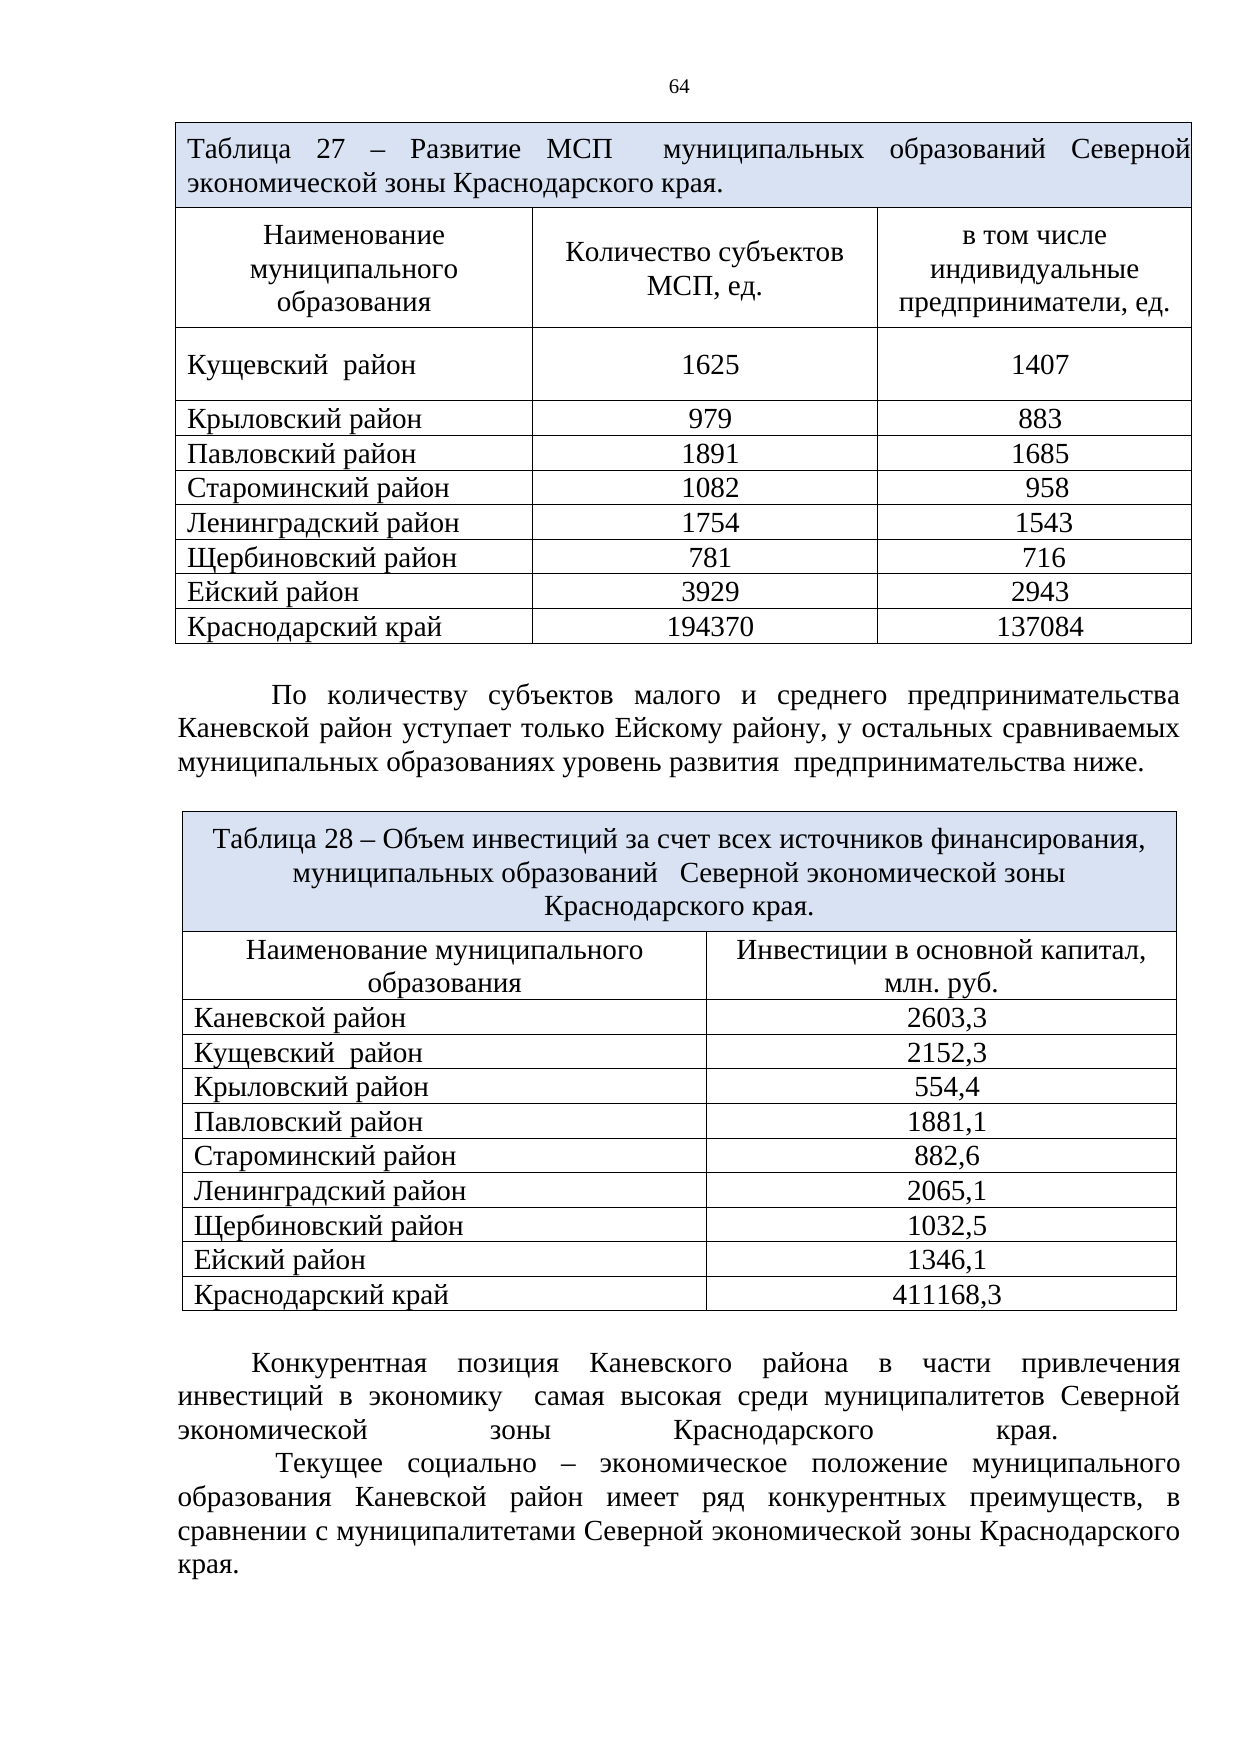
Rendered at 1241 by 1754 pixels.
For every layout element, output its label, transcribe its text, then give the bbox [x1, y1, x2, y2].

table_cell 979 [533, 401, 877, 435]
table_cell Наименование муниципального образования [183, 932, 706, 999]
table_cell Крыловский район [183, 1069, 706, 1103]
table_cell 2603,3 [707, 1000, 1176, 1034]
table_cell 1625 [533, 328, 877, 400]
table_cell Староминский район [183, 1139, 706, 1172]
table_cell Кущевский район [176, 328, 532, 400]
table_cell Инвестиции в основной капитал, млн. руб. [707, 932, 1176, 999]
table_cell Ленинградский район [176, 505, 532, 539]
table_cell 1881,1 [707, 1104, 1176, 1137]
table_cell 2065,1 [707, 1173, 1176, 1207]
table_cell Ленинградский район [183, 1173, 706, 1207]
table_cell 781 [533, 540, 877, 573]
table_cell Краснодарский край [176, 609, 532, 642]
table_header Таблица 28 – Объем инвестиций за счет всех источников финансирования, муниципальных образований Северной экономической зоны Краснодарского края. [183, 812, 1176, 931]
table_cell 716 [878, 540, 1191, 573]
table_cell Ейский район [183, 1242, 706, 1276]
table_cell Кущевский район [183, 1035, 706, 1068]
table_cell 882,6 [707, 1139, 1176, 1172]
text Конкурентная позиция Каневского района в части привлечения инвестиций в экономику самая высокая среди муниципалитетов Северной экономической зоны Краснодарского края. Текущее социально – экономическое положение муниципального образования Каневской район имеет ряд конкурентных преимуществ, в сравнении с муниципалитетами Северной экономической зоны Краснодарского края. [177, 1345, 1181, 1580]
table_cell Количество субъектов МСП, ед. [533, 208, 877, 327]
table_cell Ейский район [176, 574, 532, 608]
table_cell Щербиновский район [176, 540, 532, 573]
table_cell 2152,3 [707, 1035, 1176, 1068]
table_cell 1346,1 [707, 1242, 1176, 1276]
table_cell 883 [878, 401, 1191, 435]
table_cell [878, 208, 1191, 327]
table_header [176, 123, 1191, 207]
table_cell Каневской район [183, 1000, 706, 1034]
table_cell Староминский район [176, 471, 532, 504]
table_cell Наименование муниципального образования [176, 208, 532, 327]
table_cell Павловский район [183, 1104, 706, 1137]
table_cell 1891 [533, 436, 877, 469]
table_cell 194370 [533, 609, 877, 642]
text По количеству субъектов малого и среднего предпринимательства Каневской район уступает только Ейскому району, у остальных сравниваемых муниципальных образованиях уровень развития предпринимательства ниже. [177, 677, 1181, 778]
table_cell 411168,3 [707, 1277, 1176, 1310]
table_cell 1032,5 [707, 1208, 1176, 1241]
table_cell Щербиновский район [183, 1208, 706, 1241]
table_cell 1082 [533, 471, 877, 504]
table_cell Краснодарский край [183, 1277, 706, 1310]
table_cell Крыловский район [176, 401, 532, 435]
table_cell 137084 [878, 609, 1191, 642]
table_cell 1754 [533, 505, 877, 539]
table_cell Павловский район [176, 436, 532, 469]
table_cell 958 [878, 471, 1191, 504]
table_cell 3929 [533, 574, 877, 608]
table_cell 1543 [878, 505, 1191, 539]
table_cell 554,4 [707, 1069, 1176, 1103]
table_cell 1407 [878, 328, 1191, 400]
table_cell 1685 [878, 436, 1191, 469]
table_cell 2943 [878, 574, 1191, 608]
